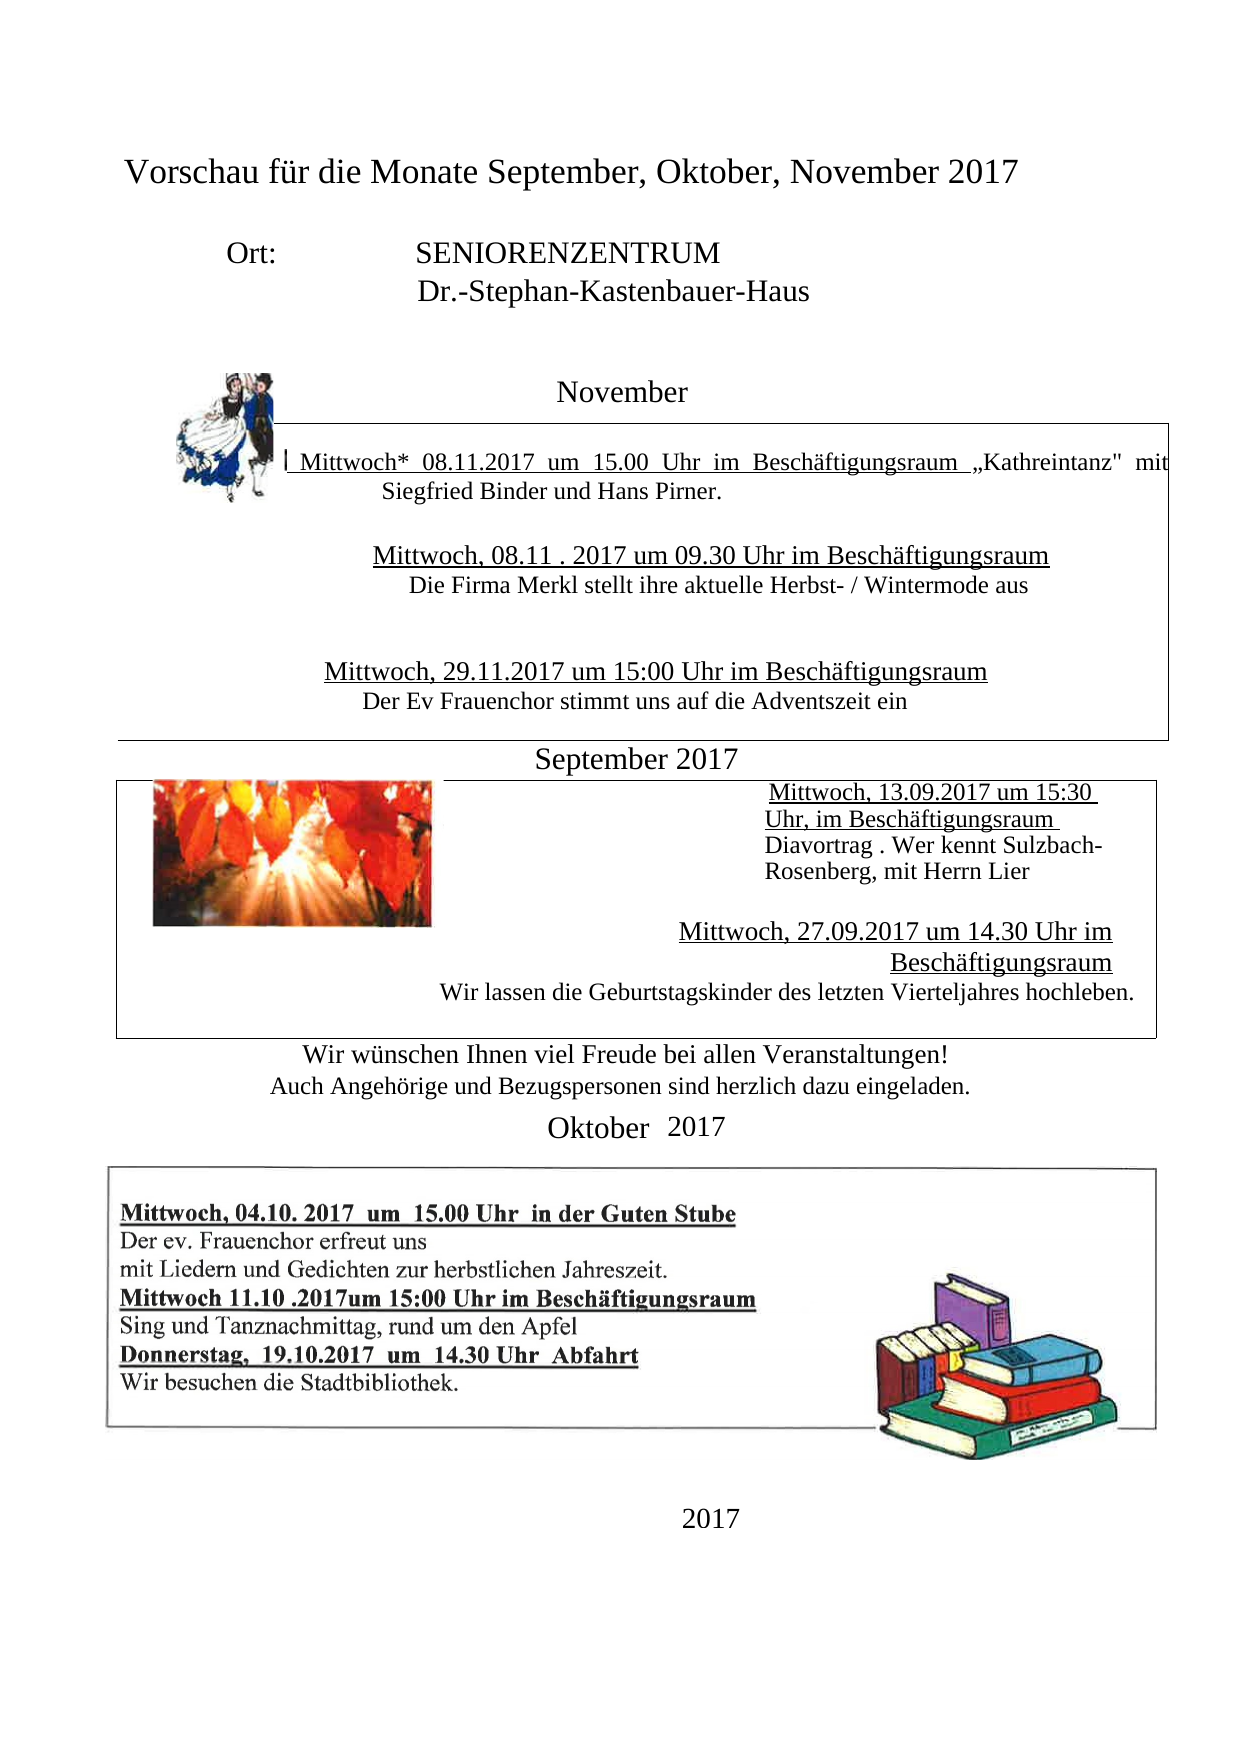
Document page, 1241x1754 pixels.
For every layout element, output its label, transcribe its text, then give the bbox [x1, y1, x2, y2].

table_cell Mittwoch* 08.11.2017 um 15.00 Uhr im Beschäftigungsraum „Kathreintanz" mit Siegfried Binder und Hans Pirner. Mittwoch, 08.11 . 2017 um 09.30 Uhr im Beschäftigungsraum Die Firma Merkl stellt ihre aktuelle Herbst- / Wintermode aus Mittwoch, 29.11.2017 um 15:00 Uhr im Beschäftigungsraum Der Ev Frauenchor stimmt uns auf die Adventszeit ein [274, 424, 1168, 739]
table_header November [274, 373, 1168, 422]
text Vorschau für die Monate September, Oktober, November 2017 [123, 150, 1085, 191]
text Dr.-Stephan-Kastenbauer-Haus [188, 273, 1039, 309]
table_header [118, 373, 273, 739]
text Ort: SENIORENZENTRUM [117, 234, 1085, 270]
text Wir wünschen Ihnen viel Freude bei allen Veranstaltungen! [302, 1039, 1085, 1069]
text September 2017 [188, 741, 1085, 776]
picture [152, 779, 444, 928]
picture [176, 373, 274, 503]
text Auch Angehörige und Bezugspersonen sind herzlich dazu eingeladen. [269, 1071, 1085, 1100]
table_header Mittwoch, 13.09.2017 um 15:30 Uhr, im Beschäftigungsraum Diavortrag . Wer kennt Sulzbach-Rosenberg, mit Herrn Lier Mittwoch, 27.09.2017 um 14.30 Uhr im Beschäftigungsraum Wir lassen die Geburtstagskinder des letzten Vierteljahres hochleben. [117, 781, 1156, 1037]
picture [105, 1166, 1157, 1460]
